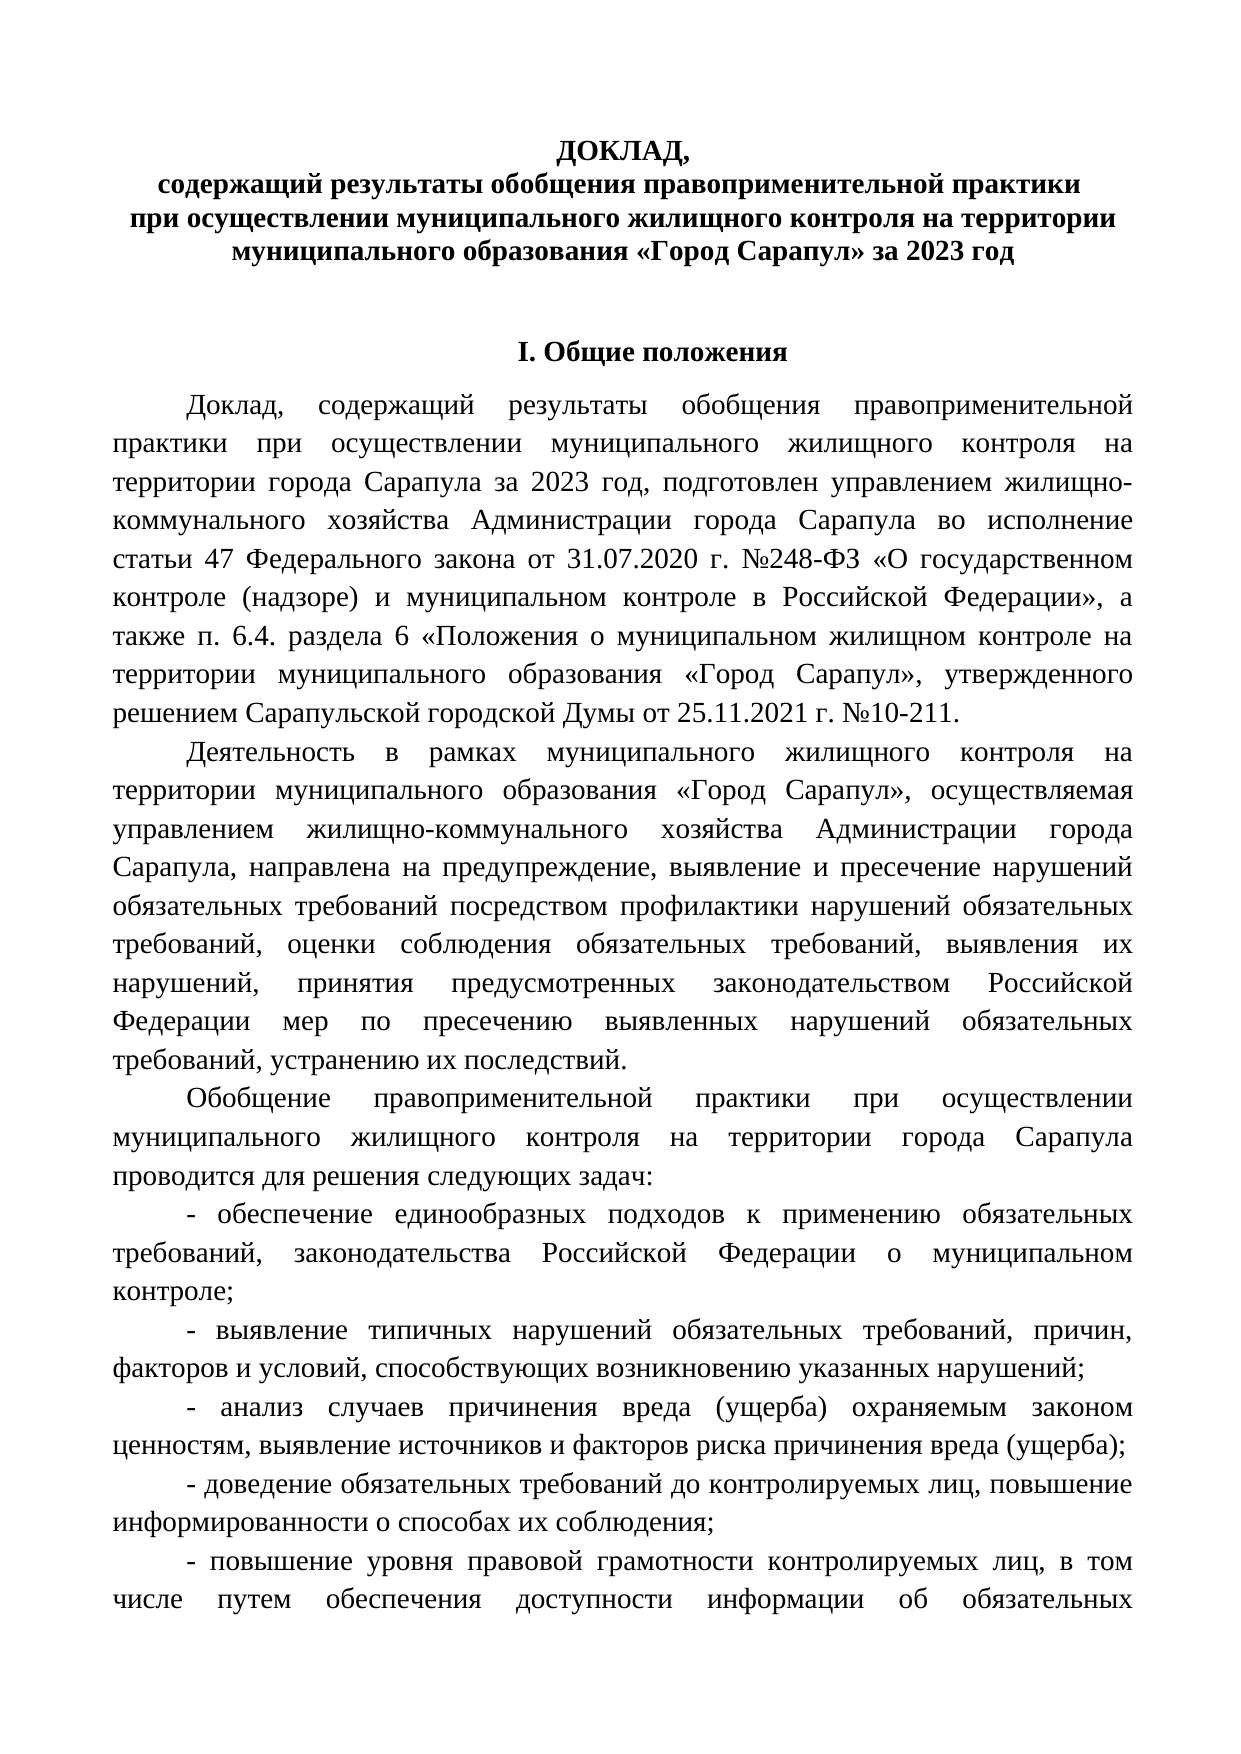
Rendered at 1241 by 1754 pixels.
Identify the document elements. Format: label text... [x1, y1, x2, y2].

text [112, 1543, 1134, 1615]
text I. Общие положения [112, 334, 1134, 368]
text - анализ случаев причинения вреда (ущерба) охраняемым законом ценностям, выявление источников и факторов риска причинения вреда (ущерба); [112, 1389, 1134, 1461]
text - выявление типичных нарушений обязательных требований, причин, факторов и условий, способствующих возникновению указанных нарушений; [112, 1312, 1134, 1384]
text - обеспечение единообразных подходов к применению обязательных требований, законодательства Российской Федерации о муниципальном контроле; [112, 1196, 1134, 1307]
text - доведение обязательных требований до контролируемых лиц, повышение информированности о способах их соблюдения; [112, 1466, 1134, 1538]
text Обобщение правоприменительной практики при осуществлении муниципального жилищного контроля на территории города Сарапула проводится для решения следующих задач: [112, 1081, 1134, 1191]
text содержащий результаты обобщения правоприменительной практики при осуществлении муниципального жилищного контроля на территории муниципального образования «Город Сарапул» за 2023 год [112, 166, 1134, 267]
text Деятельность в рамках муниципального жилищного контроля на территории муниципального образования «Город Сарапул», осуществляемая управлением жилищно-коммунального хозяйства Администрации города Сарапула, направлена на предупреждение, выявление и пресечение нарушений обязательных требований посредством профилактики нарушений обязательных требований, оценки соблюдения обязательных требований, выявления их нарушений, принятия предусмотренных законодательством Российской Федерации мер по пресечению выявленных нарушений обязательных требований, устранению их последствий. [112, 734, 1134, 1076]
text ДОКЛАД, [112, 133, 1134, 166]
text Доклад, содержащий результаты обобщения правоприменительной практики при осуществлении муниципального жилищного контроля на территории города Сарапула за 2023 год, подготовлен управлением жилищно- коммунального хозяйства Администрации города Сарапула во исполнение статьи 47 Федерального закона от 31.07.2020 г. №248-ФЗ «О государственном контроле (надзоре) и муниципальном контроле в Российской Федерации», а также п. 6.4. раздела 6 «Положения о муниципальном жилищном контроле на территории муниципального образования «Город Сарапул», утвержденного решением Сарапульской городской Думы от 25.11.2021 г. №10-211. [112, 387, 1134, 729]
